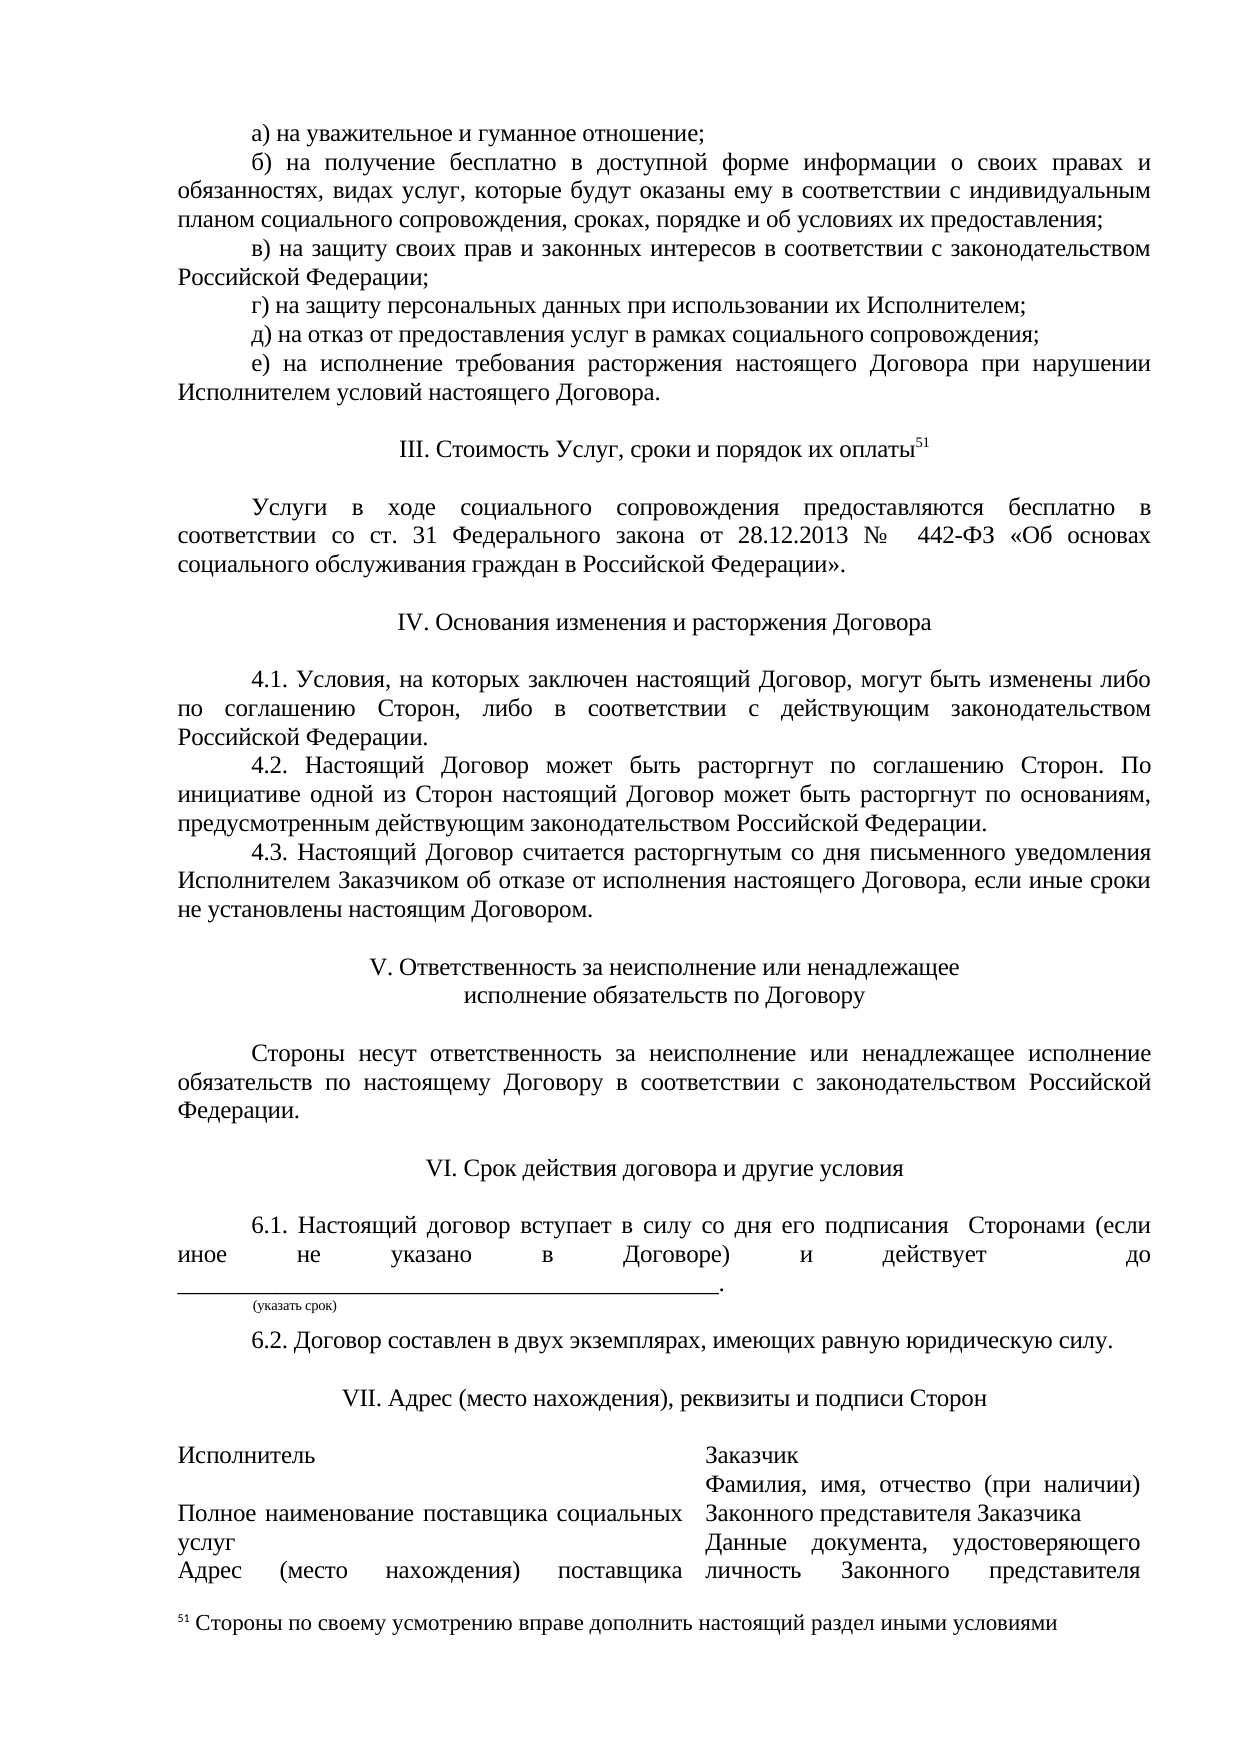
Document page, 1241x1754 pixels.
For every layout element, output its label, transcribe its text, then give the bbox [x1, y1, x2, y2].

text (указать срок) [177, 1297, 1152, 1326]
text 6.1. Настоящий договор вступает в силу со дня его подписания Сторонами (если иное не указано в Договоре) и действует до ____________________________________________. [177, 1211, 1152, 1297]
text V. Ответственность за неисполнение или ненадлежащее [177, 952, 1152, 981]
text б) на получение бесплатно в доступной форме информации о своих правах и обязанностях, видах услуг, которые будут оказаны ему в соответствии с индивидуальным планом социального сопровождения, сроках, порядке и об условиях их предоставления; [177, 147, 1152, 233]
text е) на исполнение требования расторжения настоящего Договора при нарушении Исполнителем условий настоящего Договора. [177, 348, 1152, 406]
text VI. Срок действия договора и другие условия [177, 1153, 1152, 1182]
text 6.2. Договор составлен в двух экземплярах, имеющих равную юридическую силу. [177, 1326, 1152, 1354]
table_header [694, 1441, 1152, 1584]
text III. Стоимость Услуг, сроки и порядок их оплаты [177, 434, 1152, 463]
text Услуги в ходе социального сопровождения предоставляются бесплатно в соответствии со ст. 31 Федерального закона от 28.12.2013 № 442-ФЗ «Об основах социального обслуживания граждан в Российской Федерации». [177, 492, 1152, 578]
text а) на уважительное и гуманное отношение; [177, 118, 1152, 147]
text 4.2. Настоящий Договор может быть расторгнут по соглашению Сторон. По инициативе одной из Сторон настоящий Договор может быть расторгнут по основаниям, предусмотренным действующим законодательством Российской Федерации. [177, 751, 1152, 837]
text д) на отказ от предоставления услуг в рамках социального сопровождения; [177, 319, 1152, 348]
text 4.3. Настоящий Договор считается расторгнутым со дня письменного уведомления Исполнителем Заказчиком об отказе от исполнения настоящего Договора, если иные сроки не установлены настоящим Договором. [177, 837, 1152, 923]
text в) на защиту своих прав и законных интересов в соответствии с законодательством Российской Федерации; [177, 233, 1152, 291]
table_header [166, 1441, 694, 1584]
text 4.1. Условия, на которых заключен настоящий Договор, могут быть изменены либо по соглашению Сторон, либо в соответствии с действующим законодательством Российской Федерации. [177, 664, 1152, 751]
text IV. Основания изменения и расторжения Договора [177, 607, 1152, 636]
text Стороны несут ответственность за неисполнение или ненадлежащее исполнение обязательств по настоящему Договору в соответствии с законодательством Российской Федерации. [177, 1038, 1152, 1124]
text исполнение обязательств по Договору [177, 981, 1152, 1009]
text VII. Адрес (место нахождения), реквизиты и подписи Сторон [177, 1383, 1152, 1412]
text г) на защиту персональных данных при использовании их Исполнителем; [177, 291, 1152, 319]
